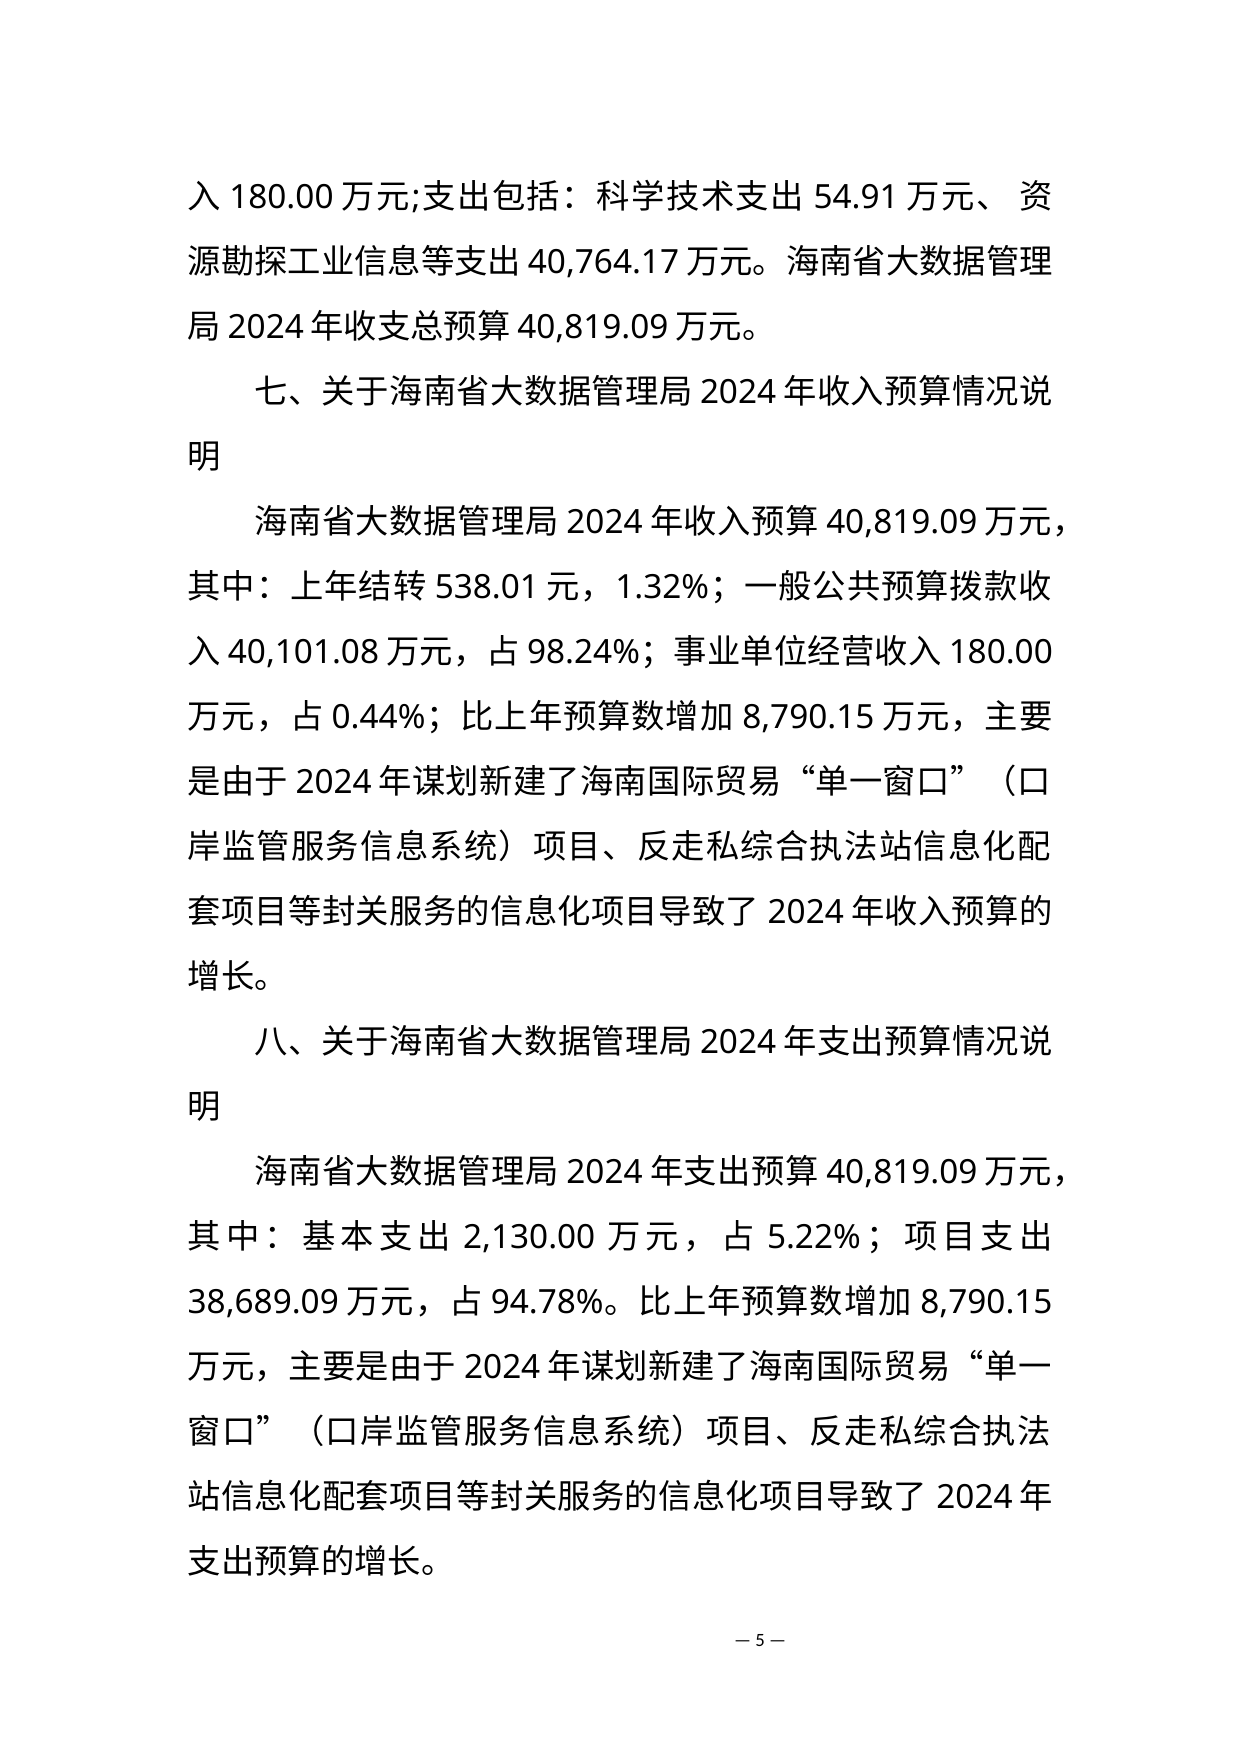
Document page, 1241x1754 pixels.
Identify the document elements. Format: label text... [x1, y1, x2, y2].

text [187, 162, 1053, 357]
text 海南省大数据管理局2024年收入预算40,819.09万元，其中：上年结转538.01元，1.32%；一般公共预算拨款收入40,101.08万元，占98.24%；事业单位经营收入180.00万元，占0.44%；比上年预算数增加8,790.15万元，主要是由于2024年谋划新建了海南国际贸易“单一窗口”（口岸监管服务信息系统）项目、反走私综合执法站信息化配套项目等封关服务的信息化项目导致了2024年收入预算的增长。 [187, 487, 1053, 1007]
text 八、关于海南省大数据管理局2024年支出预算情况说明 [187, 1007, 1053, 1137]
text 海南省大数据管理局2024年支出预算40,819.09万元，其中：基本支出2,130.00万元，占5.22%；项目支出38,689.09万元，占94.78%。比上年预算数增加8,790.15万元，主要是由于2024年谋划新建了海南国际贸易“单一窗口”（口岸监管服务信息系统）项目、反走私综合执法站信息化配套项目等封关服务的信息化项目导致了2024年支出预算的增长。 [187, 1137, 1053, 1592]
text 七、关于海南省大数据管理局2024年收入预算情况说明 [187, 357, 1053, 487]
